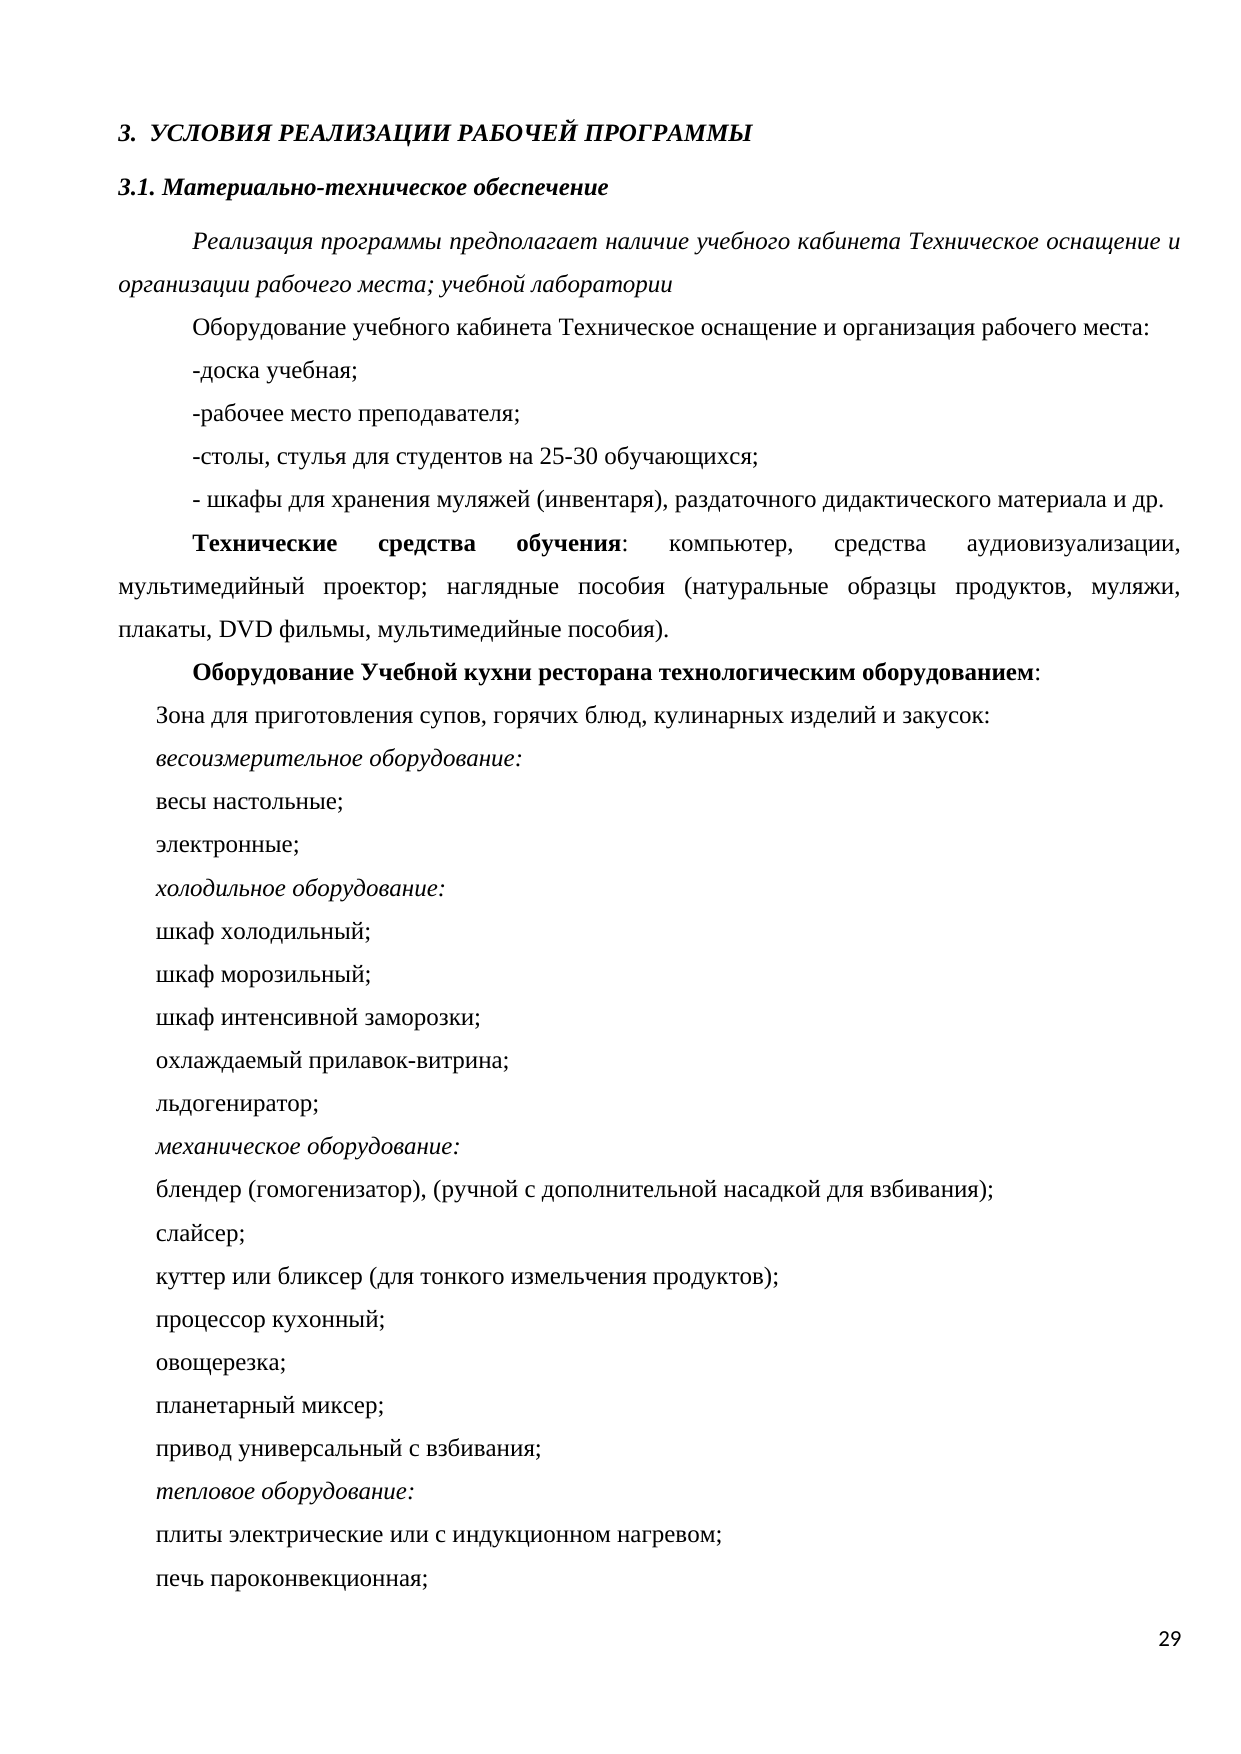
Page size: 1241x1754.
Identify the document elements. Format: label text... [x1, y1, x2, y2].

text -доска учебная; [118, 355, 1181, 384]
text весоизмерительное оборудование: [156, 743, 1181, 772]
text -рабочее место преподавателя; [118, 398, 1181, 427]
text Зона для приготовления супов, горячих блюд, кулинарных изделий и закусок: [156, 700, 1181, 729]
text тепловое оборудование: [156, 1476, 1181, 1505]
text льдогениратор; [156, 1088, 1181, 1117]
text электронные; [156, 829, 1181, 858]
text блендер (гомогенизатор), (ручной с дополнительной насадкой для взбивания); [156, 1174, 1181, 1203]
text печь пароконвекционная; [156, 1563, 1181, 1591]
text процессор кухонный; [156, 1304, 1181, 1333]
text плиты электрические или с индукционном нагревом; [156, 1519, 1181, 1548]
text слайсер; [156, 1218, 1181, 1246]
text холодильное оборудование: [156, 873, 1181, 901]
text Реализация программы предполагает наличие учебного кабинета Техническое оснащение и организации рабочего места; учебной лаборатории [118, 226, 1181, 298]
text Оборудование учебного кабинета Техническое оснащение и организация рабочего места: [118, 312, 1181, 341]
text овощерезка; [156, 1347, 1181, 1376]
text шкаф морозильный; [156, 959, 1181, 988]
text Оборудование Учебной кухни ресторана технологическим оборудованием: [118, 657, 1181, 686]
text - шкафы для хранения муляжей (инвентаря), раздаточного дидактического материала и др. [118, 484, 1181, 513]
text привод универсальный с взбивания; [156, 1433, 1181, 1462]
text охлаждаемый прилавок-витрина; [156, 1045, 1181, 1074]
text 3.1. Материально-техническое обеспечение [118, 172, 1181, 201]
text куттер или бликсер (для тонкого измельчения продуктов); [156, 1261, 1181, 1289]
text шкаф интенсивной заморозки; [156, 1002, 1181, 1031]
text планетарный миксер; [156, 1390, 1181, 1419]
text -столы, стулья для студентов на 25-30 обучающихся; [118, 441, 1181, 470]
text весы настольные; [156, 786, 1181, 815]
text шкаф холодильный; [156, 916, 1181, 944]
text Технические средства обучения: компьютер, средства аудиовизуализации, мультимедийный проектор; наглядные пособия (натуральные образцы продуктов, муляжи, плакаты, DVD фильмы, мультимедийные пособия). [118, 528, 1181, 643]
text 3. УСЛОВИЯ РЕАЛИЗАЦИИ РАБОЧЕЙ ПРОГРАММЫ [118, 118, 1181, 147]
text механическое оборудование: [156, 1131, 1181, 1160]
